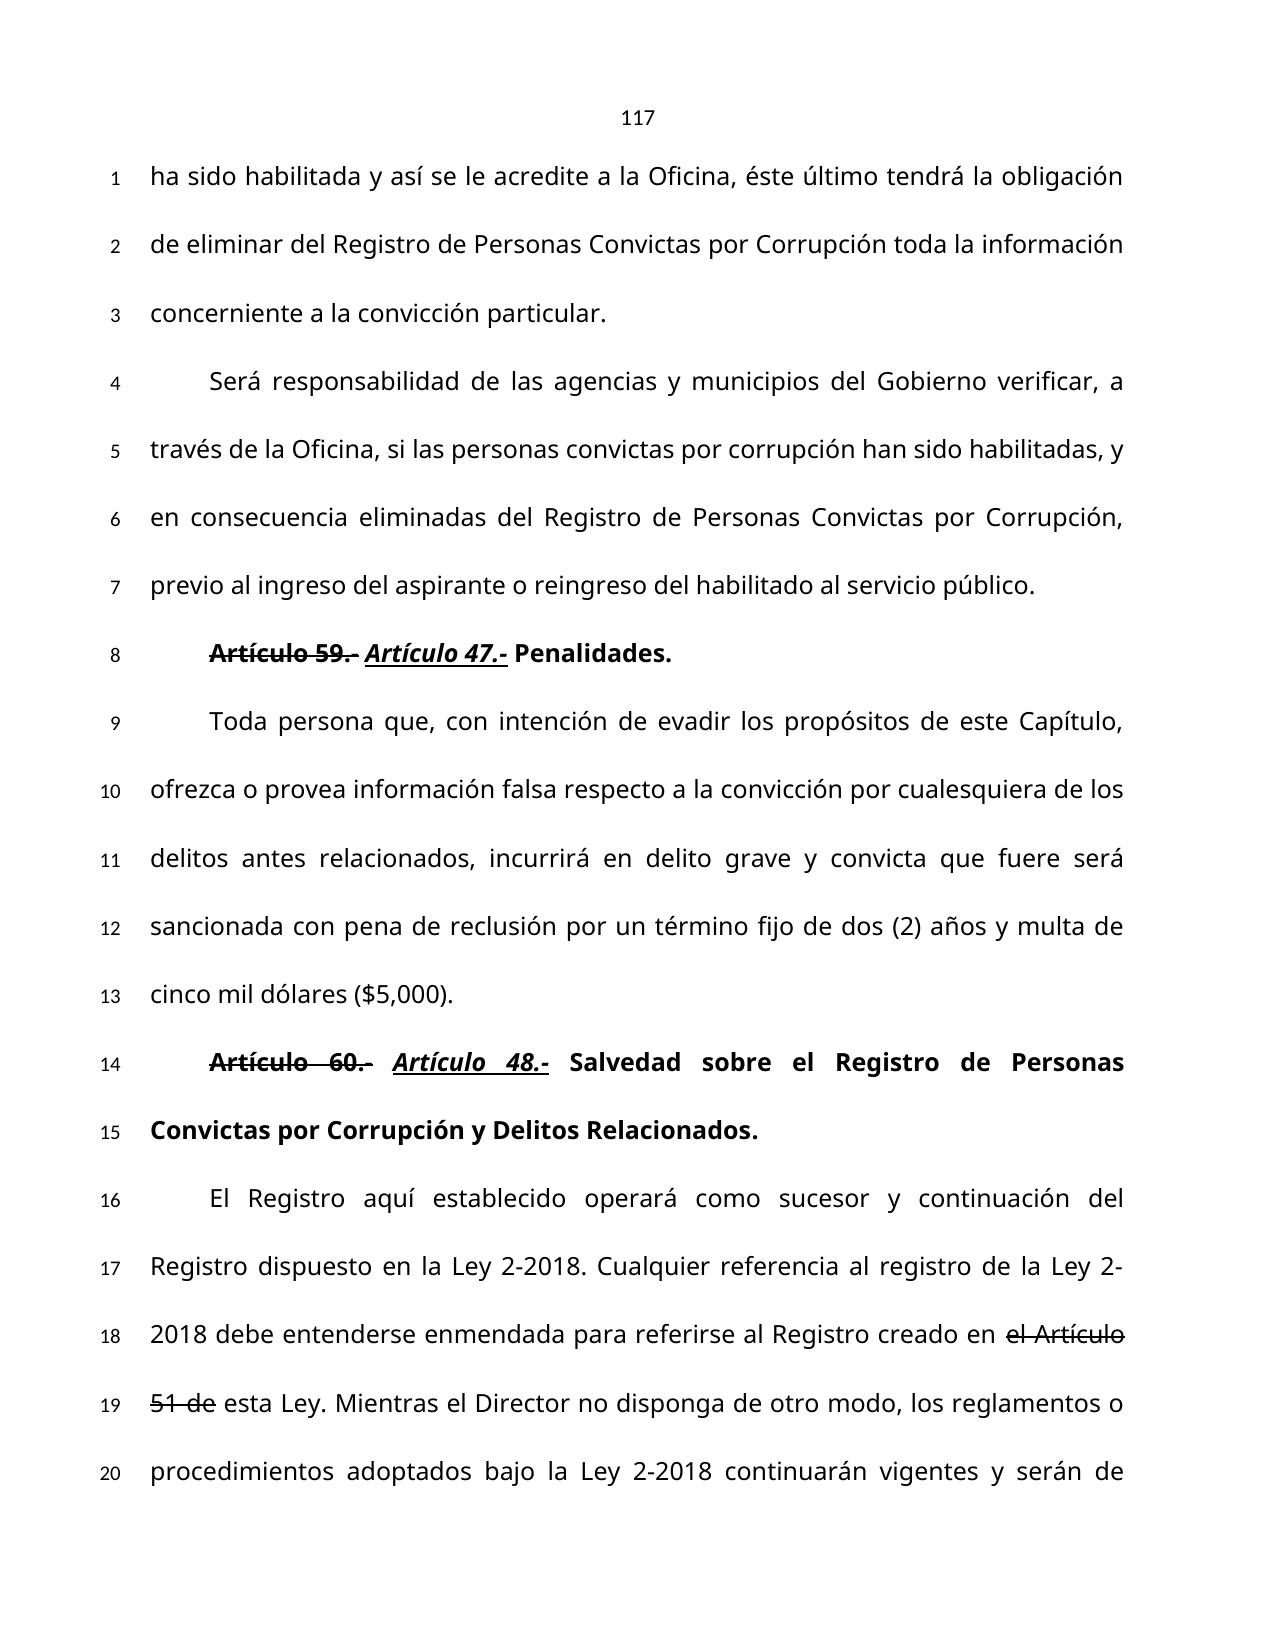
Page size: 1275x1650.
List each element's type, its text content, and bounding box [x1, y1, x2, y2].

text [150, 1181, 1125, 1487]
list Artículo 59.- Artículo 47.- Penalidades. [209, 636, 1125, 670]
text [150, 159, 1125, 329]
text Toda persona que, con intención de evadir los propósitos de este Capítulo, ofrezca o provea información falsa respecto a la convicción por cualesquiera de los delitos antes relacionados, incurrirá en delito grave y convicta que fuere será sancionada con pena de reclusión por un término fijo de dos (2) años y multa de cinco mil dólares ($5,000). [150, 704, 1125, 1011]
list Artículo 60.- Artículo 48.- Salvedad sobre el Registro de Personas Convictas por Corrupción y Delitos Relacionados. [150, 1045, 1125, 1147]
text Será responsabilidad de las agencias y municipios del Gobierno verificar, a través de la Oficina, si las personas convictas por corrupción han sido habilitadas, y en consecuencia eliminadas del Registro de Personas Convictas por Corrupción, previo al ingreso del aspirante o reingreso del habilitado al servicio público. [150, 363, 1125, 602]
